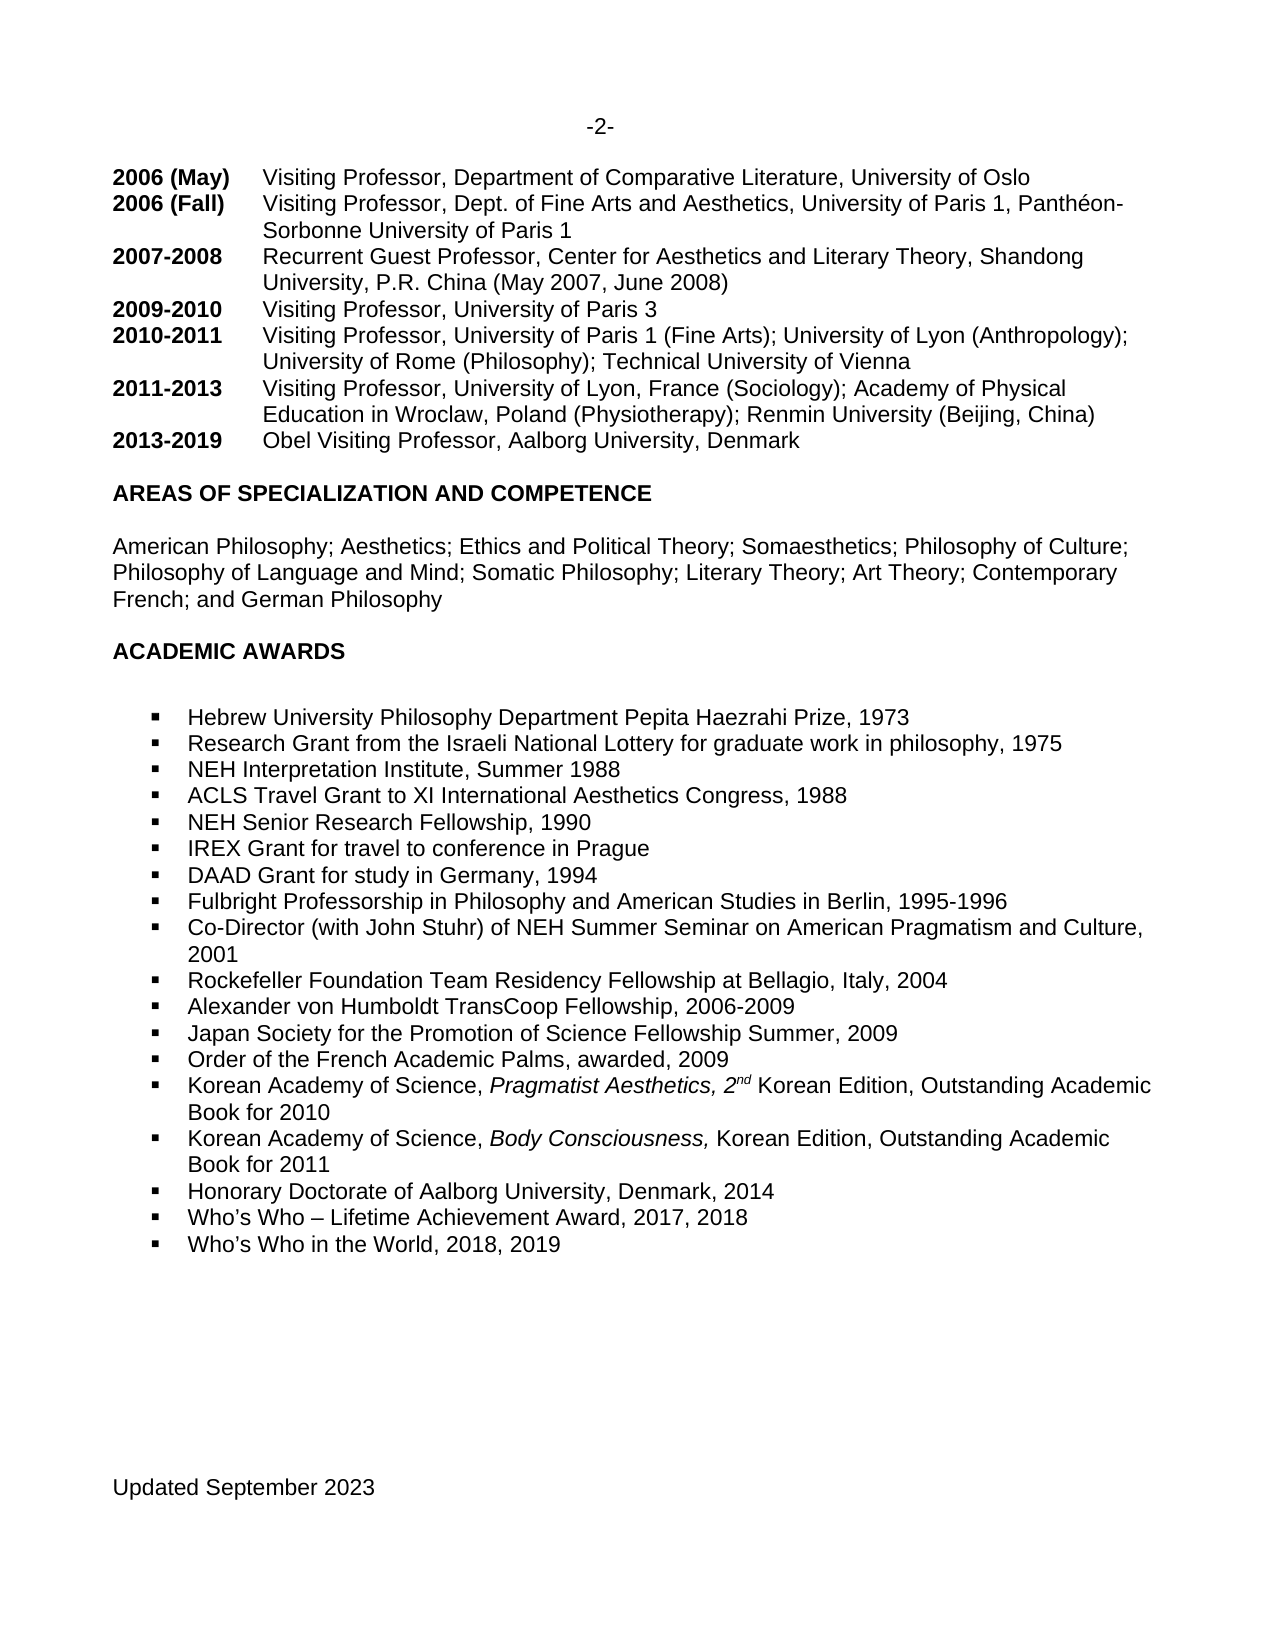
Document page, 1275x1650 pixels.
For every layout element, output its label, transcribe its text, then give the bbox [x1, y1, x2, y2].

text 2007-2008 Recurrent Guest Professor, Center for Aesthetics and Literary Theory, Shandong [112, 243, 1162, 269]
list Rockefeller Foundation Team Residency Fellowship at Bellagio, Italy, 2004 [150, 967, 1162, 993]
list Co-Director (with John Stuhr) of NEH Summer Seminar on American Pragmatism and Culture, 2001 [150, 914, 1162, 967]
list Korean Academy of Science, Body Consciousness, Korean Edition, Outstanding Academic Book for 2011 [150, 1125, 1162, 1178]
text University, P.R. China (May 2007, June 2008) [112, 269, 1162, 296]
list ACLS Travel Grant to XI International Aesthetics Congress, 1988 [150, 782, 1162, 809]
list Honorary Doctorate of Aalborg University, Denmark, 2014 [150, 1178, 1162, 1204]
text Sorbonne University of Paris 1 [112, 217, 1162, 243]
list NEH Senior Research Fellowship, 1990 [150, 809, 1162, 835]
text 2006 (Fall) Visiting Professor, Dept. of Fine Arts and Aesthetics, University of Paris 1, Panthéon- [112, 190, 1162, 217]
list IREX Grant for travel to conference in Prague [150, 835, 1162, 862]
text 2009-2010 Visiting Professor, University of Paris 3 [112, 296, 1162, 322]
list Who’s Who in the World, 2018, 2019 [150, 1231, 1162, 1257]
list Hebrew University Philosophy Department Pepita Haezrahi Prize, 1973 [150, 703, 1162, 730]
text 2013-2019 Obel Visiting Professor, Aalborg University, Denmark [112, 427, 1162, 454]
list DAAD Grant for study in Germany, 1994 [150, 862, 1162, 888]
text American Philosophy; Aesthetics; Ethics and Political Theory; Somaesthetics; Philosophy of Culture; Philosophy of Language and Mind; Somatic Philosophy; Literary Theory; Art Theory; Contemporary French; and German Philosophy [112, 533, 1162, 612]
list Korean Academy of Science, Pragmatist Aesthetics, 2nd Korean Edition, Outstanding Academic Book for 2010 [150, 1072, 1162, 1125]
list Research Grant from the Israeli National Lottery for graduate work in philosophy, 1975 [150, 730, 1162, 756]
list Fulbright Professorship in Philosophy and American Studies in Berlin, 1995-1996 [150, 888, 1162, 914]
list Who’s Who – Lifetime Achievement Award, 2017, 2018 [150, 1204, 1162, 1231]
text AREAS OF SPECIALIZATION AND COMPETENCE [112, 480, 1162, 506]
text ACADEMIC AWARDS [112, 638, 1162, 664]
list NEH Interpretation Institute, Summer 1988 [150, 756, 1162, 782]
list Alexander von Humboldt TransCoop Fellowship, 2006-2009 [150, 993, 1162, 1020]
text 2006 (May) Visiting Professor, Department of Comparative Literature, University of Oslo [112, 164, 1162, 190]
text 2010-2011 Visiting Professor, University of Paris 1 (Fine Arts); University of Lyon (Anthropology); University of Rome (Philosophy); Technical University of Vienna [112, 322, 1162, 375]
list Order of the French Academic Palms, awarded, 2009 [150, 1046, 1162, 1072]
list Japan Society for the Promotion of Science Fellowship Summer, 2009 [150, 1020, 1162, 1046]
text 2011-2013 Visiting Professor, University of Lyon, France (Sociology); Academy of Physical Education in Wroclaw, Poland (Physiotherapy); Renmin University (Beijing, China) [112, 375, 1162, 427]
